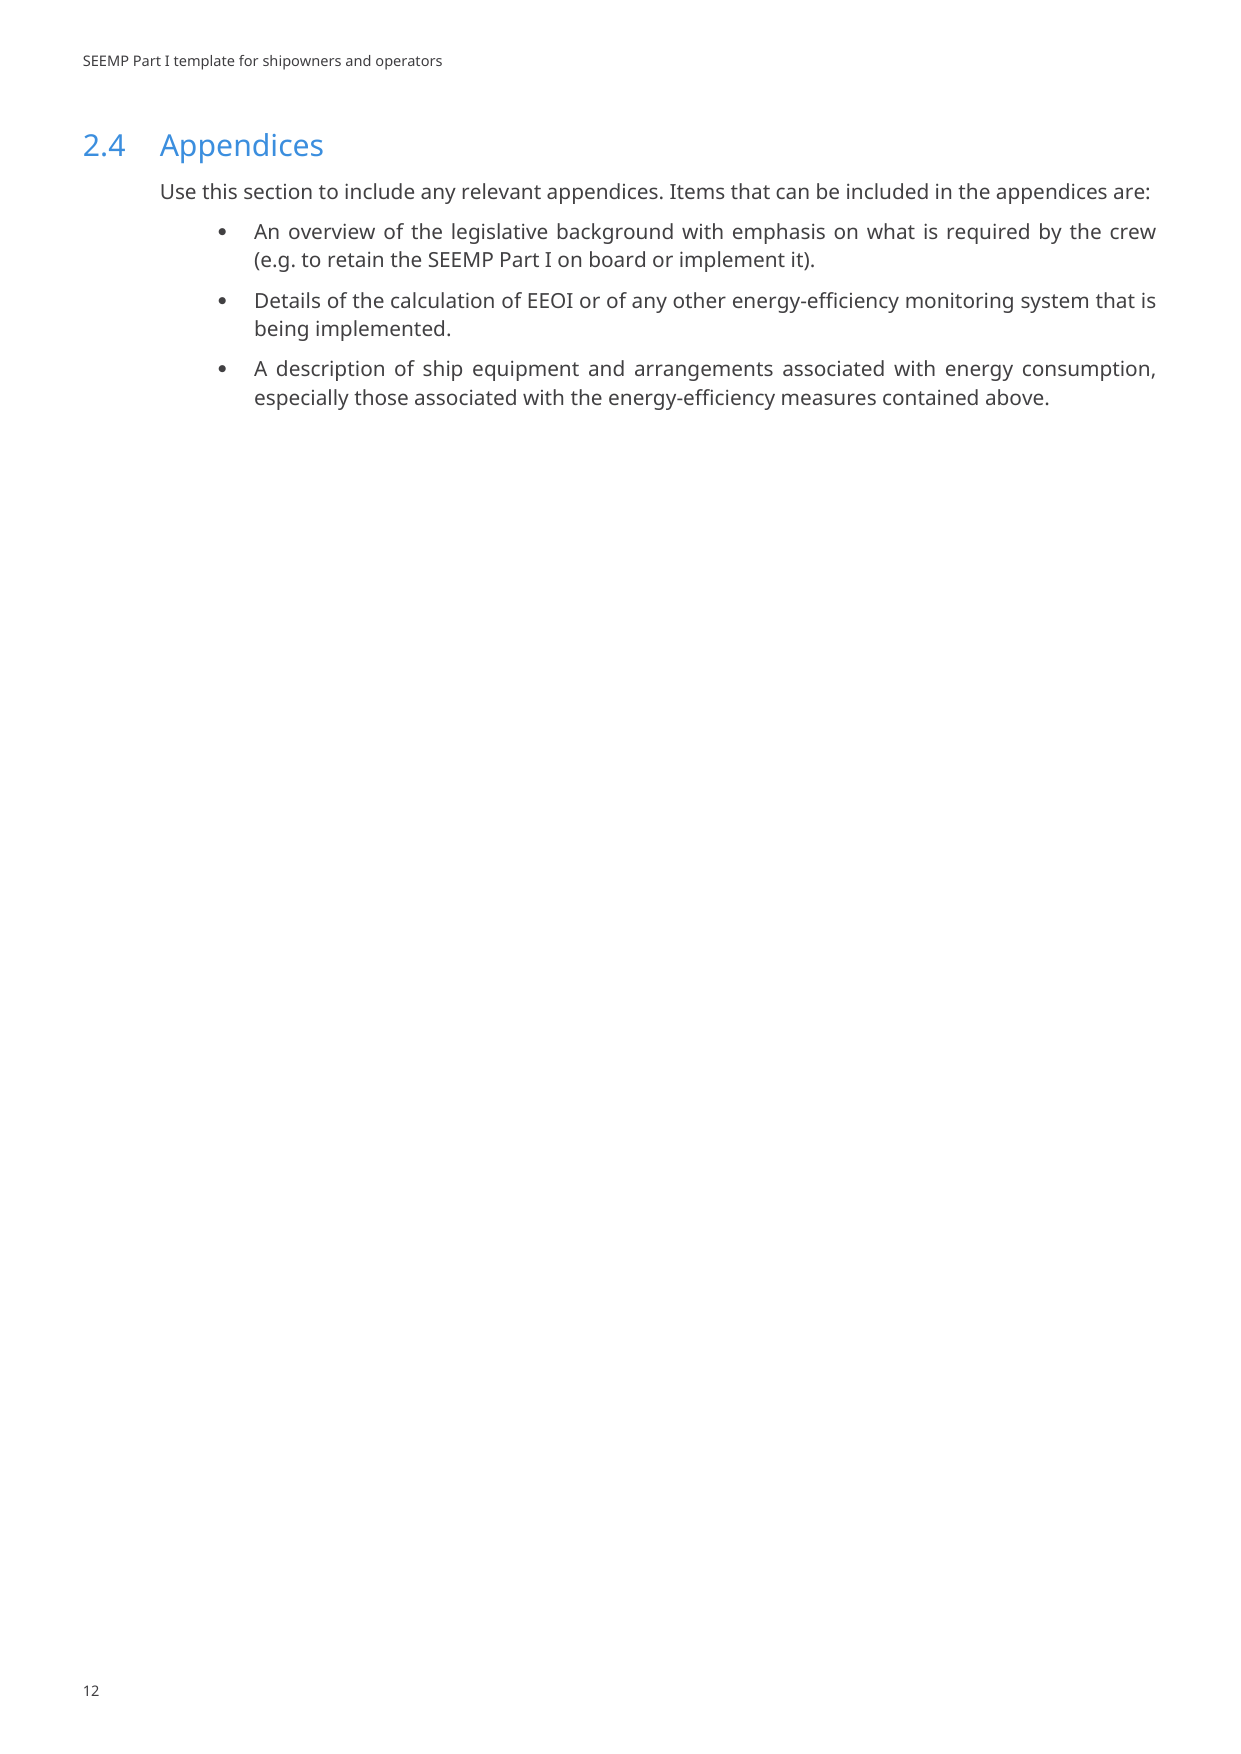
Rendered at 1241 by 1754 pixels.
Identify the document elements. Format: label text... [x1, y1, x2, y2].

list An overview of the legislative background with emphasis on what is required by the crew (e.g. to retain the SEEMP Part I on board or implement it). [218, 217, 1157, 274]
text Use this section to include any relevant appendices. Items that can be included in the appendices are: [159, 177, 1157, 205]
list A description of ship equipment and arrangements associated with energy consumption, especially those associated with the energy-efficiency measures contained above. [218, 354, 1157, 411]
text Appendices [83, 124, 1157, 165]
list Details of the calculation of EEOI or of any other energy-efficiency monitoring system that is being implemented. [218, 286, 1157, 343]
